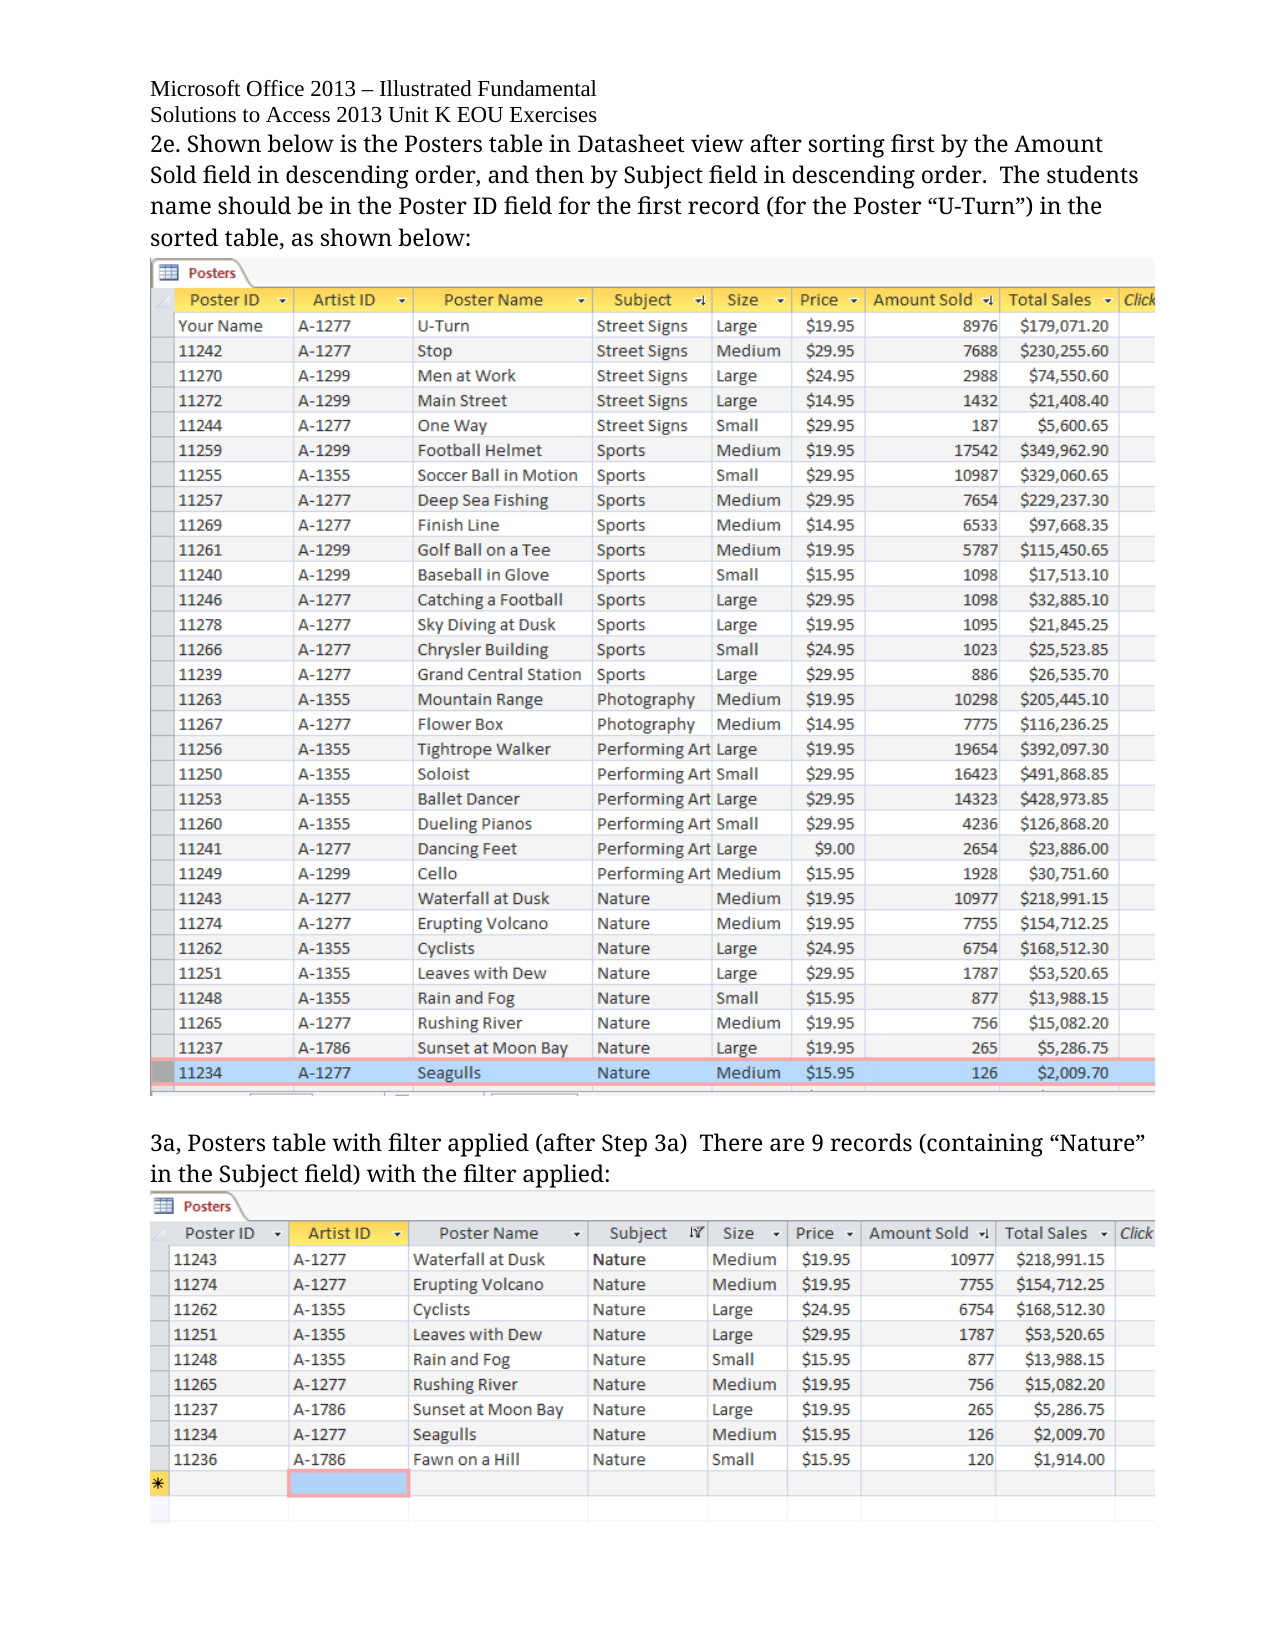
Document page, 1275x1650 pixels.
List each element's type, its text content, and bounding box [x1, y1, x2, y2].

picture [150, 1189, 1155, 1524]
picture [150, 252, 1155, 1096]
text 3a, Posters table with filter applied (after Step 3a) There are 9 records (containing “Nature” in the Subject field) with the filter applied: [150, 1127, 1155, 1189]
text 2e. Shown below is the Posters table in Datasheet view after sorting first by the Amount Sold field in descending order, and then by Subject field in descending order. The students name should be in the Poster ID field for the first record (for the Poster “U-Turn”) in the sorted table, as shown below: [150, 128, 1155, 252]
